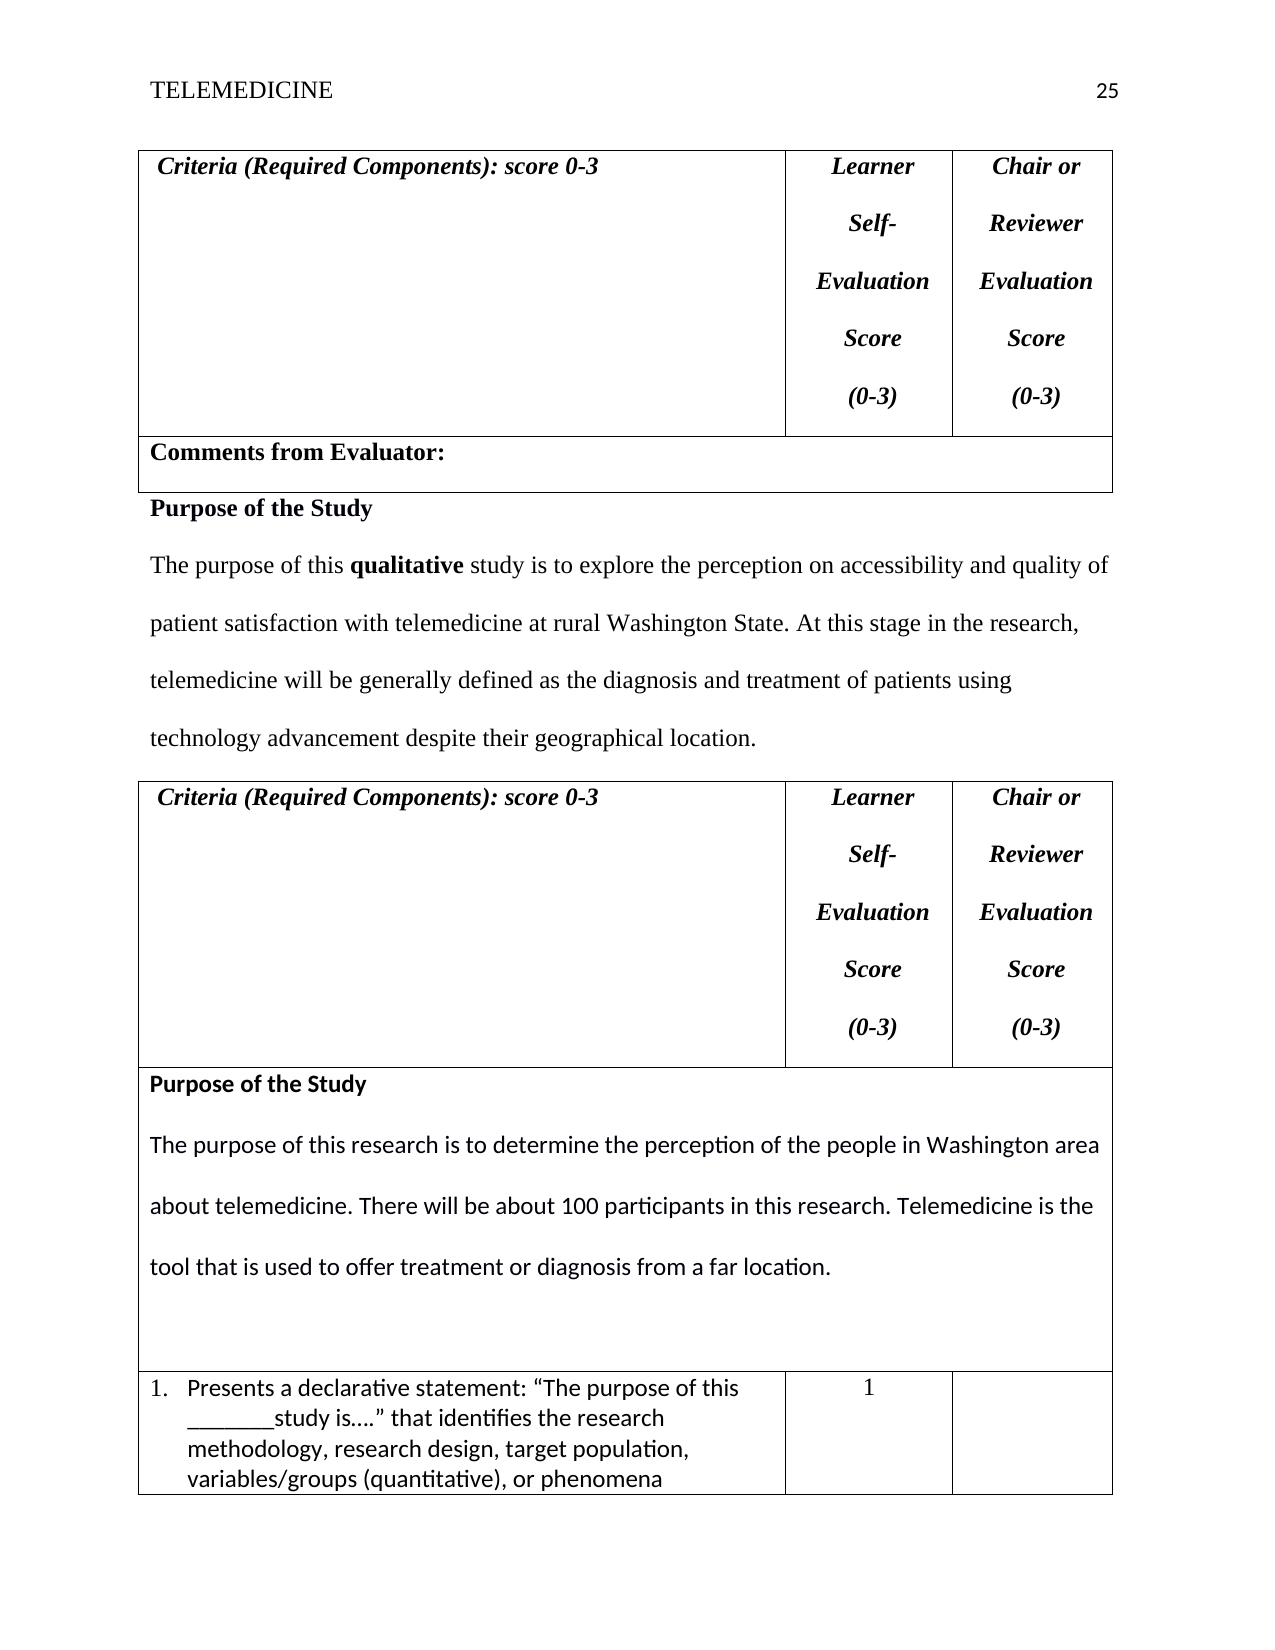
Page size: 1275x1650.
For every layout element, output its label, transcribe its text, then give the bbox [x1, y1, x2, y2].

subtitle Purpose of the Study [150, 493, 1125, 522]
text The purpose of this qualitative study is to explore the perception on accessibility and quality of patient satisfaction with telemedicine at rural Washington State. At this stage in the research, telemedicine will be generally defined as the diagnosis and treatment of patients using technology advancement despite their geographical location. [150, 551, 1125, 752]
table_cell Purpose of the Study The purpose of this research is to determine the perception of the people in Washington area about telemedicine. There will be about 100 participants in this research. Telemedicine is the tool that is used to offer treatment or diagnosis from a far location. [139, 1068, 1112, 1371]
table_header Chair or Reviewer Evaluation Score (0-3) [953, 782, 1112, 1067]
table_header Learner Self-Evaluation Score (0-3) [786, 151, 952, 436]
table_header Chair or Reviewer Evaluation Score (0-3) [953, 151, 1112, 436]
table_cell Comments from Evaluator: [139, 437, 1112, 492]
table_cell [139, 1372, 785, 1494]
table_header Learner Self-Evaluation Score (0-3) [786, 782, 952, 1067]
table_cell [953, 1372, 1112, 1494]
table_header Criteria (Required Components): score 0-3 [139, 782, 785, 1067]
table_header Criteria (Required Components): score 0-3 [139, 151, 785, 436]
table_cell 1 [786, 1372, 952, 1494]
